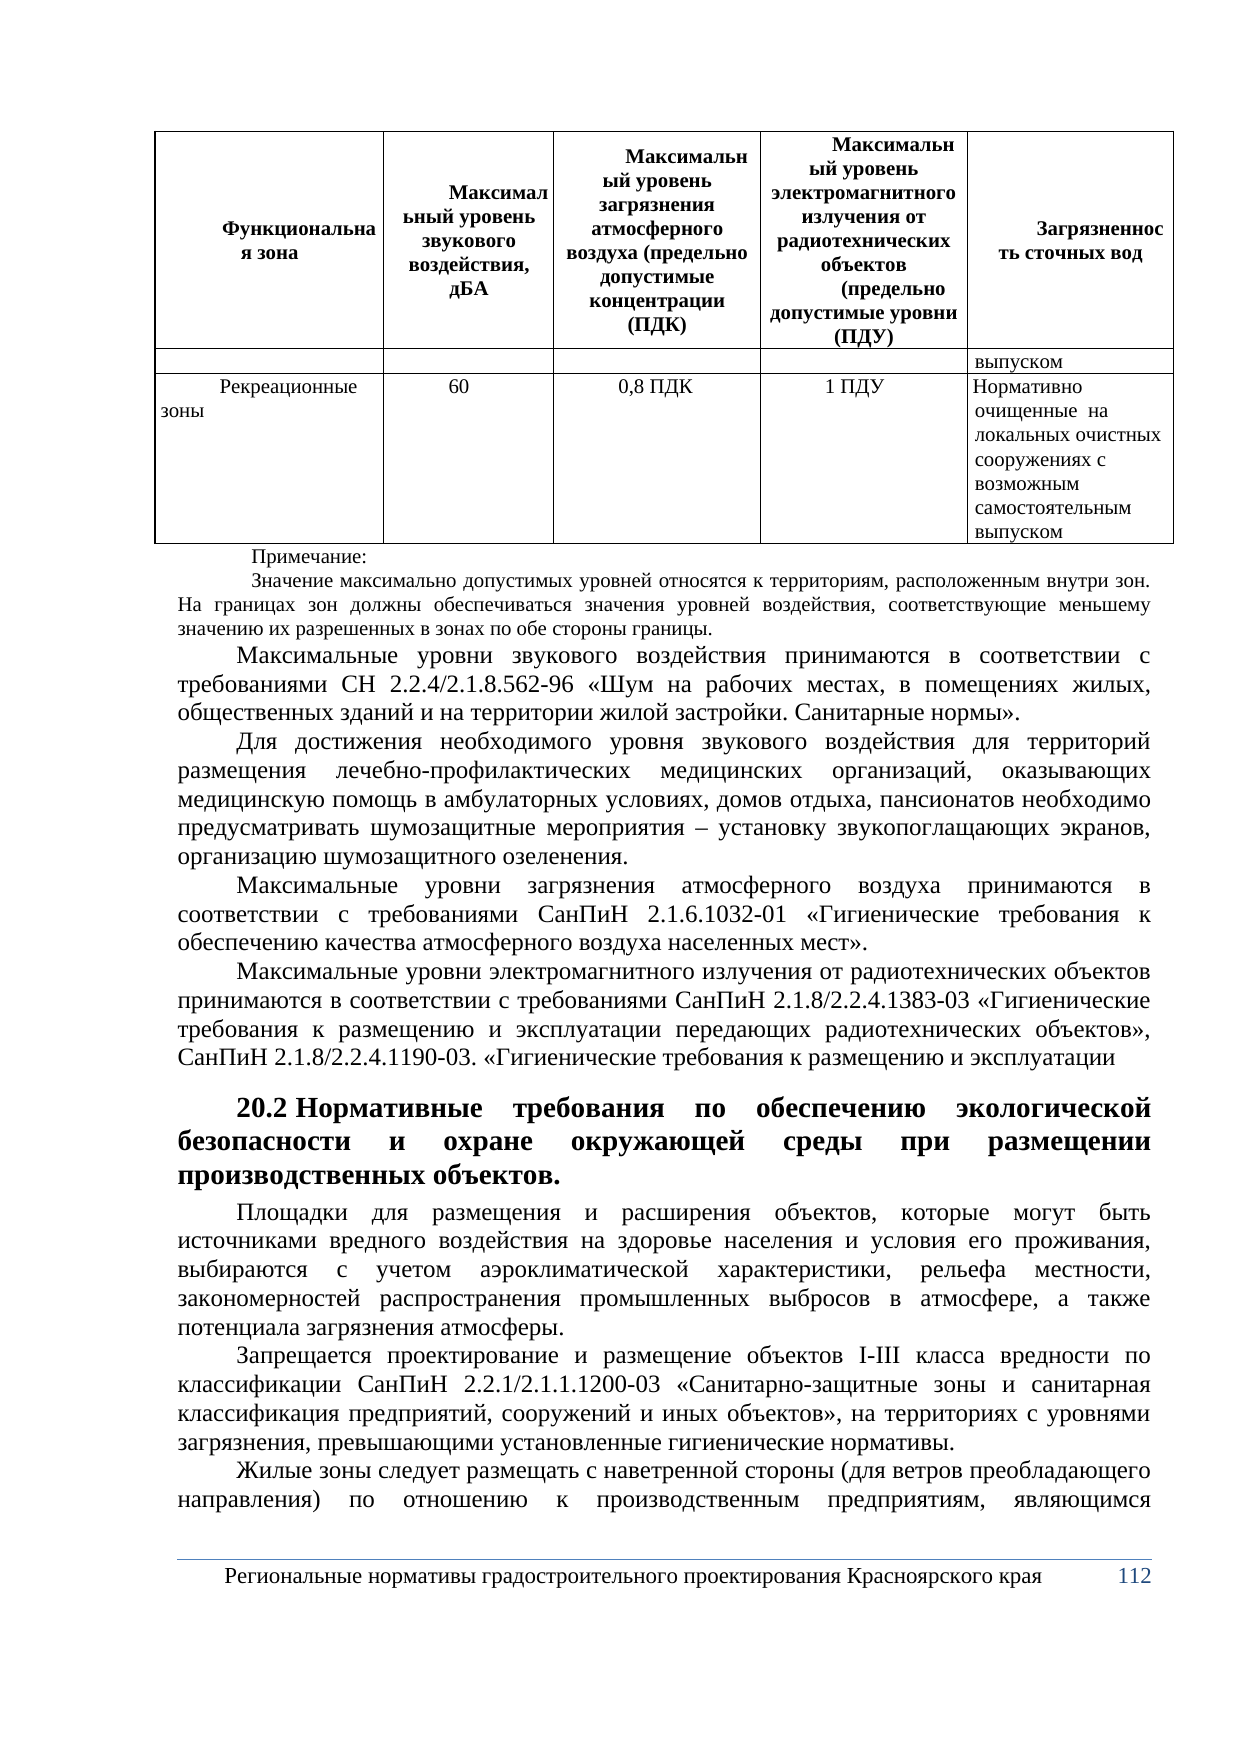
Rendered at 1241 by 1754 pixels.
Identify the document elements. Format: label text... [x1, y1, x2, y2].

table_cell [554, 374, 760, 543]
text Площадки для размещения и расширения объектов, которые могут быть источниками вредного воздействия на здоровье населения и условия его проживания, выбираются с учетом аэроклиматической характеристики, рельефа местности, закономерностей распространения промышленных выбросов в атмосфере, а также потенциала загрязнения атмосферы. [177, 1197, 1152, 1341]
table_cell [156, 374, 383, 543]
text Примечание: [177, 544, 1152, 568]
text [177, 1456, 1152, 1513]
text Максимальные уровни загрязнения атмосферного воздуха принимаются в соответствии с требованиями СанПиН 2.1.6.1032-01 «Гигиенические требования к обеспечению качества атмосферного воздуха населенных мест». [177, 870, 1152, 956]
text Запрещается проектирование и размещение объектов I-III класса вредности по классификации СанПиН 2.2.1/2.1.1.1200-03 «Санитарно-защитные зоны и санитарная классификация предприятий, сооружений и иных объектов», на территориях с уровнями загрязнения, превышающими установленные гигиенические нормативы. [177, 1341, 1152, 1456]
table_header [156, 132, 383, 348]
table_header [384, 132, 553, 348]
text Для достижения необходимого уровня звукового воздействия для территорий размещения лечебно-профилактических медицинских организаций, оказывающих медицинскую помощь в амбулаторных условиях, домов отдыха, пансионатов необходимо предусматривать шумозащитные мероприятия – установку звукопоглащающих экранов, организацию шумозащитного озеленения. [177, 726, 1152, 870]
subtitle Нормативные требования по обеспечению экологической безопасности и охране окружающей среды при размещении производственных объектов. [177, 1090, 1152, 1191]
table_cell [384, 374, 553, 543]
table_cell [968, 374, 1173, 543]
text Максимальные уровни звукового воздействия принимаются в соответствии с требованиями СН 2.2.4/2.1.8.562-96 «Шум на рабочих местах, в помещениях жилых, общественных зданий и на территории жилой застройки. Санитарные нормы». [177, 640, 1152, 726]
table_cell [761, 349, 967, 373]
text Максимальные уровни электромагнитного излучения от радиотехнических объектов принимаются в соответствии с требованиями СанПиН 2.1.8/2.2.4.1383-03 «Гигиенические требования к размещению и эксплуатации передающих радиотехнических объектов», СанПиН 2.1.8/2.2.4.1190-03. «Гигиенические требования к размещению и эксплуатации [177, 956, 1152, 1071]
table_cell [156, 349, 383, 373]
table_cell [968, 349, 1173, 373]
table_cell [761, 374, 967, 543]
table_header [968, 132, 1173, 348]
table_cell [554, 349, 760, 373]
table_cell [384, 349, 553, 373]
text Значение максимально допустимых уровней относятся к территориям, расположенным внутри зон. На границах зон должны обеспечиваться значения уровней воздействия, соответствующие меньшему значению их разрешенных в зонах по обе стороны границы. [177, 568, 1152, 640]
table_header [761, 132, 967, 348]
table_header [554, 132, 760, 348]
